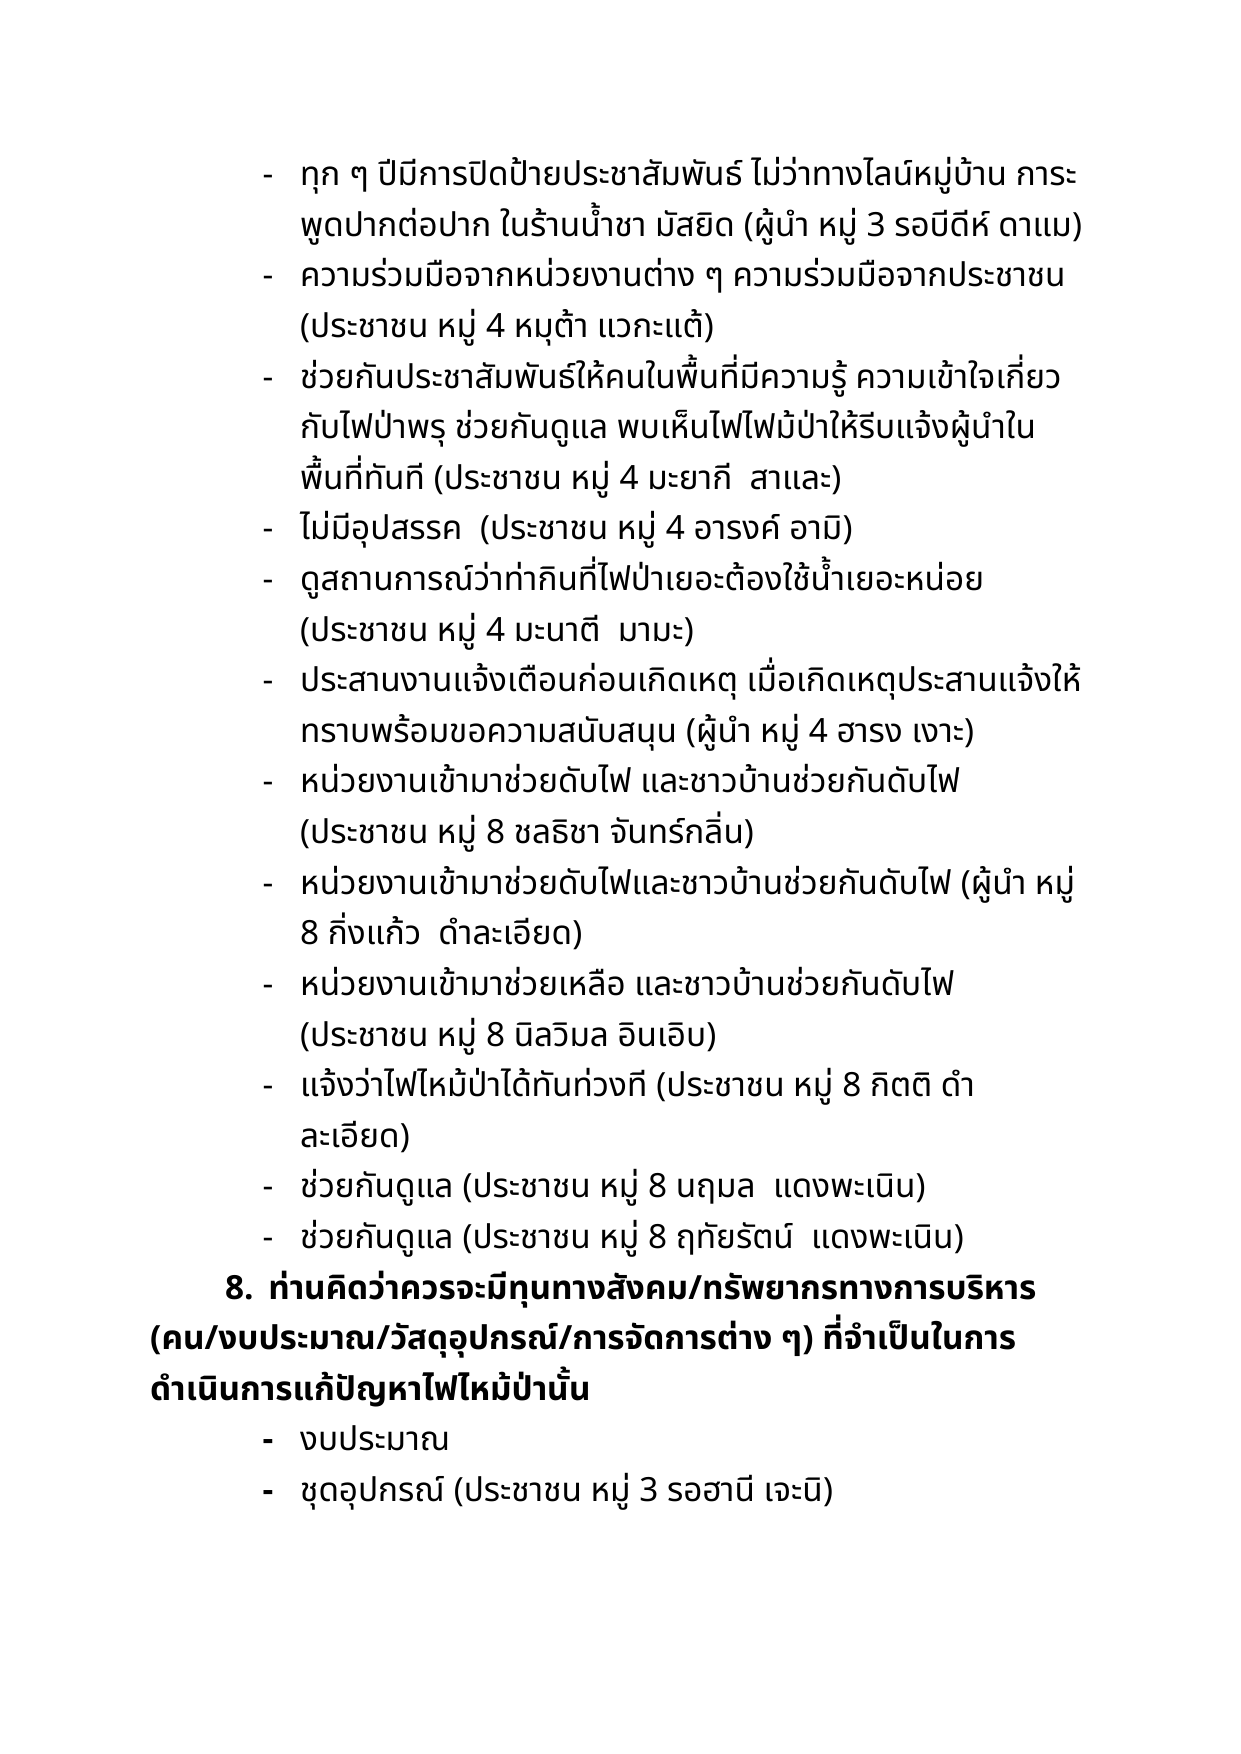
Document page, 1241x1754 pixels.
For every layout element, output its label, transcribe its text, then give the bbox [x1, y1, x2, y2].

list หน่วยงานเข้ามาช่วยเหลือ และชาวบ้านช่วยกันดับไฟ (ประชาชน หมู่ 8 นิลวิมล อินเอิบ) [262, 960, 1090, 1061]
list หน่วยงานเข้ามาช่วยดับไฟและชาวบ้านช่วยกันดับไฟ (ผู้นำ หมู่ 8 กิ่งแก้ว ดำละเอียด) [262, 858, 1090, 960]
list ช่วยกันดูแล (ประชาชน หมู่ 8 นฤมล แดงพะเนิน) [262, 1162, 1090, 1213]
list ช่วยกันประชาสัมพันธ์ให้คนในพื้นที่มีความรู้ ความเข้าใจเกี่ยวกับไฟป่าพรุ ช่วยกันดูแล พบเห็นไฟไฟม้ป่าให้รีบแจ้งผู้นำในพื้นที่ทันที (ประชาชน หมู่ 4 มะยากี สาและ) [262, 352, 1084, 504]
list หน่วยงานเข้ามาช่วยดับไฟ และชาวบ้านช่วยกันดับไฟ (ประชาชน หมู่ 8 ชลธิชา จันทร์กลิ่น) [262, 757, 1084, 858]
list ไม่มีอุปสรรค (ประชาชน หมู่ 4 อารงค์ อามิ) [262, 504, 1084, 555]
list ช่วยกันดูแล (ประชาชน หมู่ 8 ฤทัยรัตน์ แดงพะเนิน) [262, 1213, 1090, 1263]
list ประสานงานแจ้งเตือนก่อนเกิดเหตุ เมื่อเกิดเหตุประสานแจ้งให้ทราบพร้อมขอความสนับสนุน (ผู้นำ หมู่ 4 ฮารง เงาะ) [262, 656, 1084, 757]
list ดูสถานการณ์ว่าท่ากินที่ไฟป่าเยอะต้องใช้น้ำเยอะหน่อย (ประชาชน หมู่ 4 มะนาตี มามะ) [262, 555, 1084, 656]
list ทุก ๆ ปีมีการปิดป้ายประชาสัมพันธ์ ไม่ว่าทางไลน์หมู่บ้าน การะพูดปากต่อปาก ในร้านน้ำชา มัสยิด (ผู้นำ หมู่ 3 รอบีดีห์ ดาแม) [262, 150, 1084, 251]
list แจ้งว่าไฟไหม้ป่าได้ทันท่วงที (ประชาชน หมู่ 8 กิตติ ดำละเอียด) [262, 1061, 1084, 1162]
list งบประมาณ [262, 1415, 1090, 1466]
list ชุดอุปกรณ์ (ประชาชน หมู่ 3 รอฮานี เจะนิ) [262, 1466, 1090, 1516]
list ความร่วมมือจากหน่วยงานต่าง ๆ ความร่วมมือจากประชาชน (ประชาชน หมู่ 4 หมุต้า แวกะแต้) [262, 251, 1084, 352]
list ท่านคิดว่าควรจะมีทุนทางสังคม/ทรัพยากรทางการบริหาร (คน/งบประมาณ/วัสดุอุปกรณ์/การจัดการต่าง ๆ) ที่จำเป็นในการดำเนินการแก้ปัญหาไฟไหม้ป่านั้น [150, 1263, 1090, 1415]
